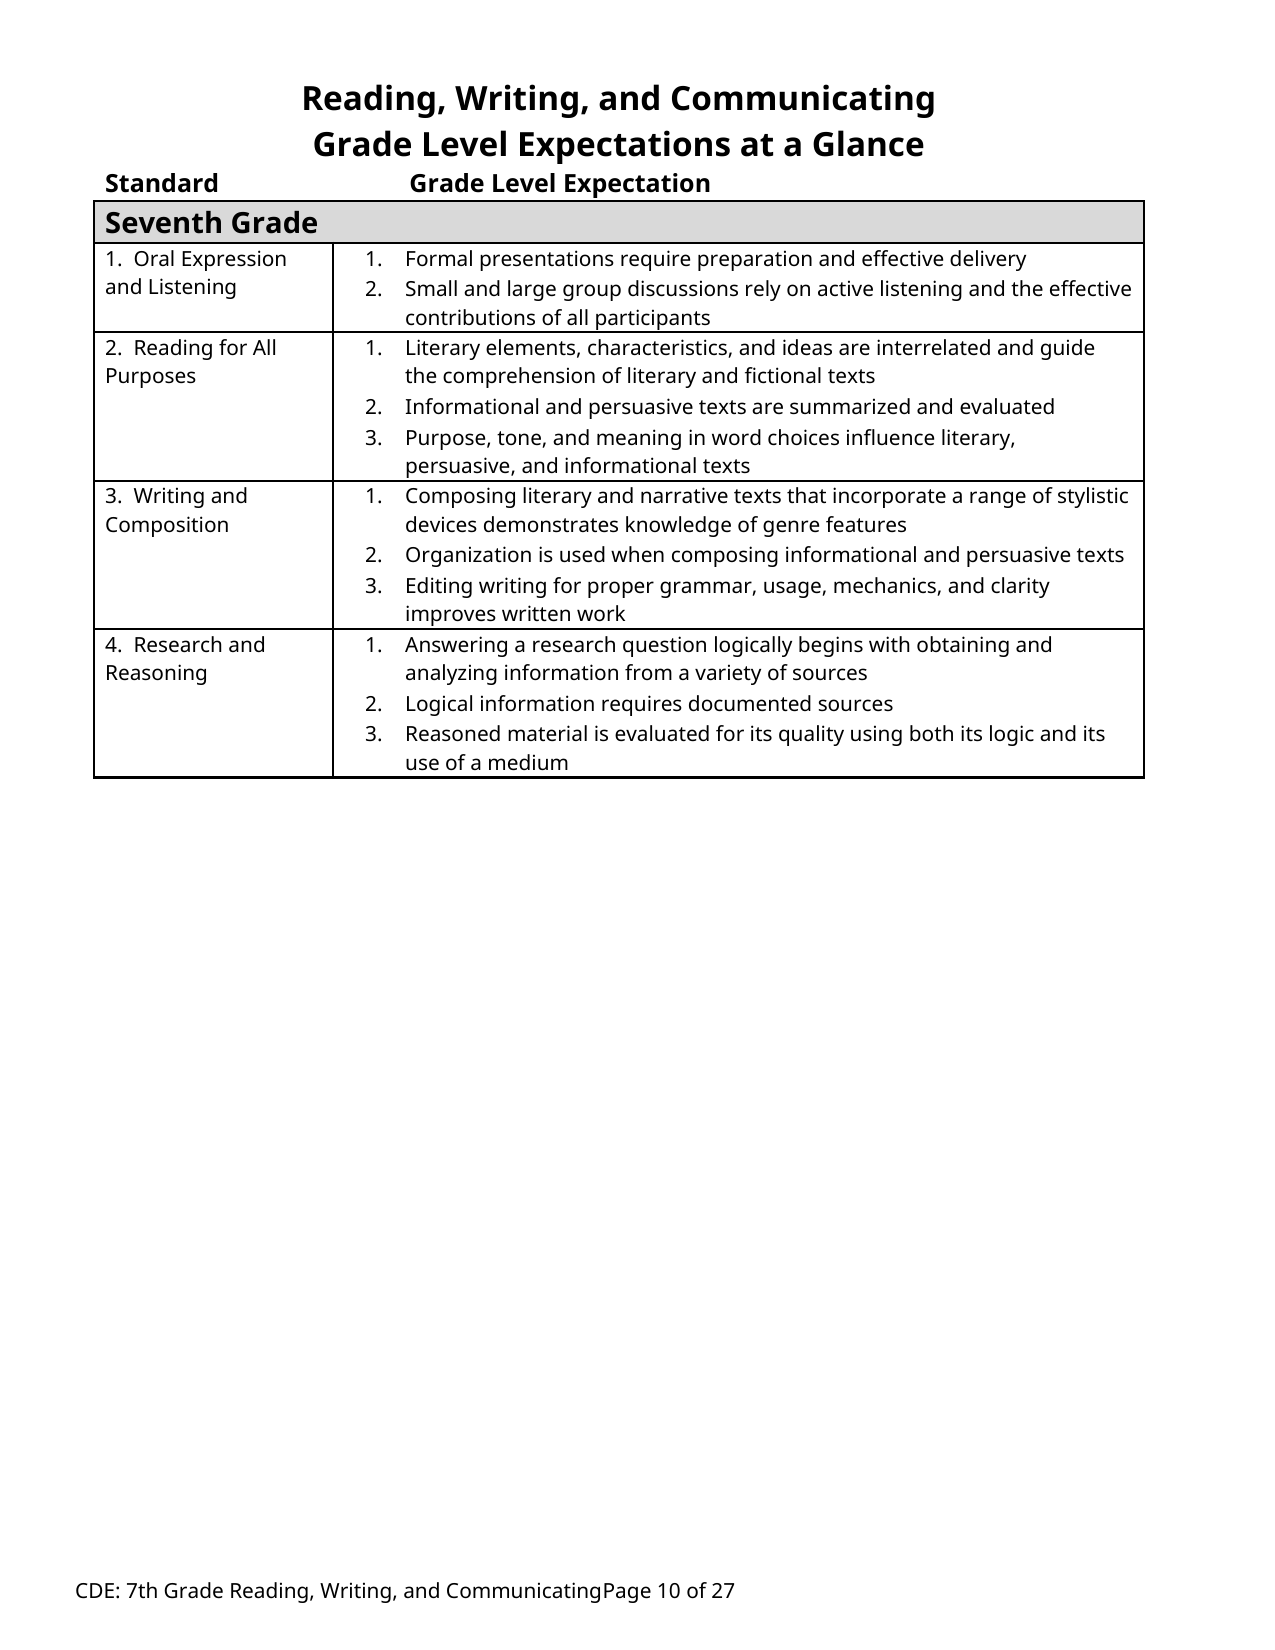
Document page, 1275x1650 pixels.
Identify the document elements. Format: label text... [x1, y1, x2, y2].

table_cell Answering a research question logically begins with obtaining and analyzing information from a variety of sources [394, 630, 1143, 687]
table_cell 3. [334, 569, 394, 628]
table_cell Formal presentations require preparation and effective delivery [394, 244, 1143, 272]
table_cell Informational and persuasive texts are summarized and evaluated [394, 390, 1143, 421]
table_cell Composing literary and narrative texts that incorporate a range of stylistic devices demonstrates knowledge of genre features [394, 482, 1143, 538]
table_header Reading, Writing, and Communicating [94, 75, 1144, 120]
table_cell 1. [334, 482, 394, 538]
table_cell 2. [334, 272, 394, 331]
table_cell 4. Research and Reasoning [95, 630, 332, 776]
table_cell Editing writing for proper grammar, usage, mechanics, and clarity improves written work [394, 569, 1143, 628]
table_cell 1. Oral Expression and Listening [95, 244, 332, 331]
table_cell 3. [334, 718, 394, 776]
table_cell 2. [334, 390, 394, 421]
table_cell Standard [94, 166, 333, 200]
table_cell 1. [334, 630, 394, 687]
table_cell Literary elements, characteristics, and ideas are interrelated and guide the comprehension of literary and fictional texts [394, 333, 1143, 390]
table_cell Grade Level Expectation [333, 166, 1144, 200]
table_cell Purpose, tone, and meaning in word choices influence literary, persuasive, and informational texts [394, 421, 1143, 479]
table_cell 3. Writing and Composition [95, 482, 332, 628]
table_cell Logical information requires documented sources [394, 687, 1143, 717]
table_cell 2. [334, 539, 394, 569]
table_cell 3. [334, 421, 394, 479]
table_cell Reasoned material is evaluated for its quality using both its logic and its use of a medium [394, 718, 1143, 776]
table_cell 2. [334, 687, 394, 717]
table_cell 1. [334, 333, 394, 390]
table_cell Grade Level Expectations at a Glance [94, 120, 1144, 166]
table_cell 1. [334, 244, 394, 272]
table_cell 2. Reading for All Purposes [95, 333, 332, 479]
table_cell Small and large group discussions rely on active listening and the effective contributions of all participants [394, 272, 1143, 331]
table_cell Organization is used when composing informational and persuasive texts [394, 539, 1143, 569]
table_cell Seventh Grade [95, 202, 1143, 242]
